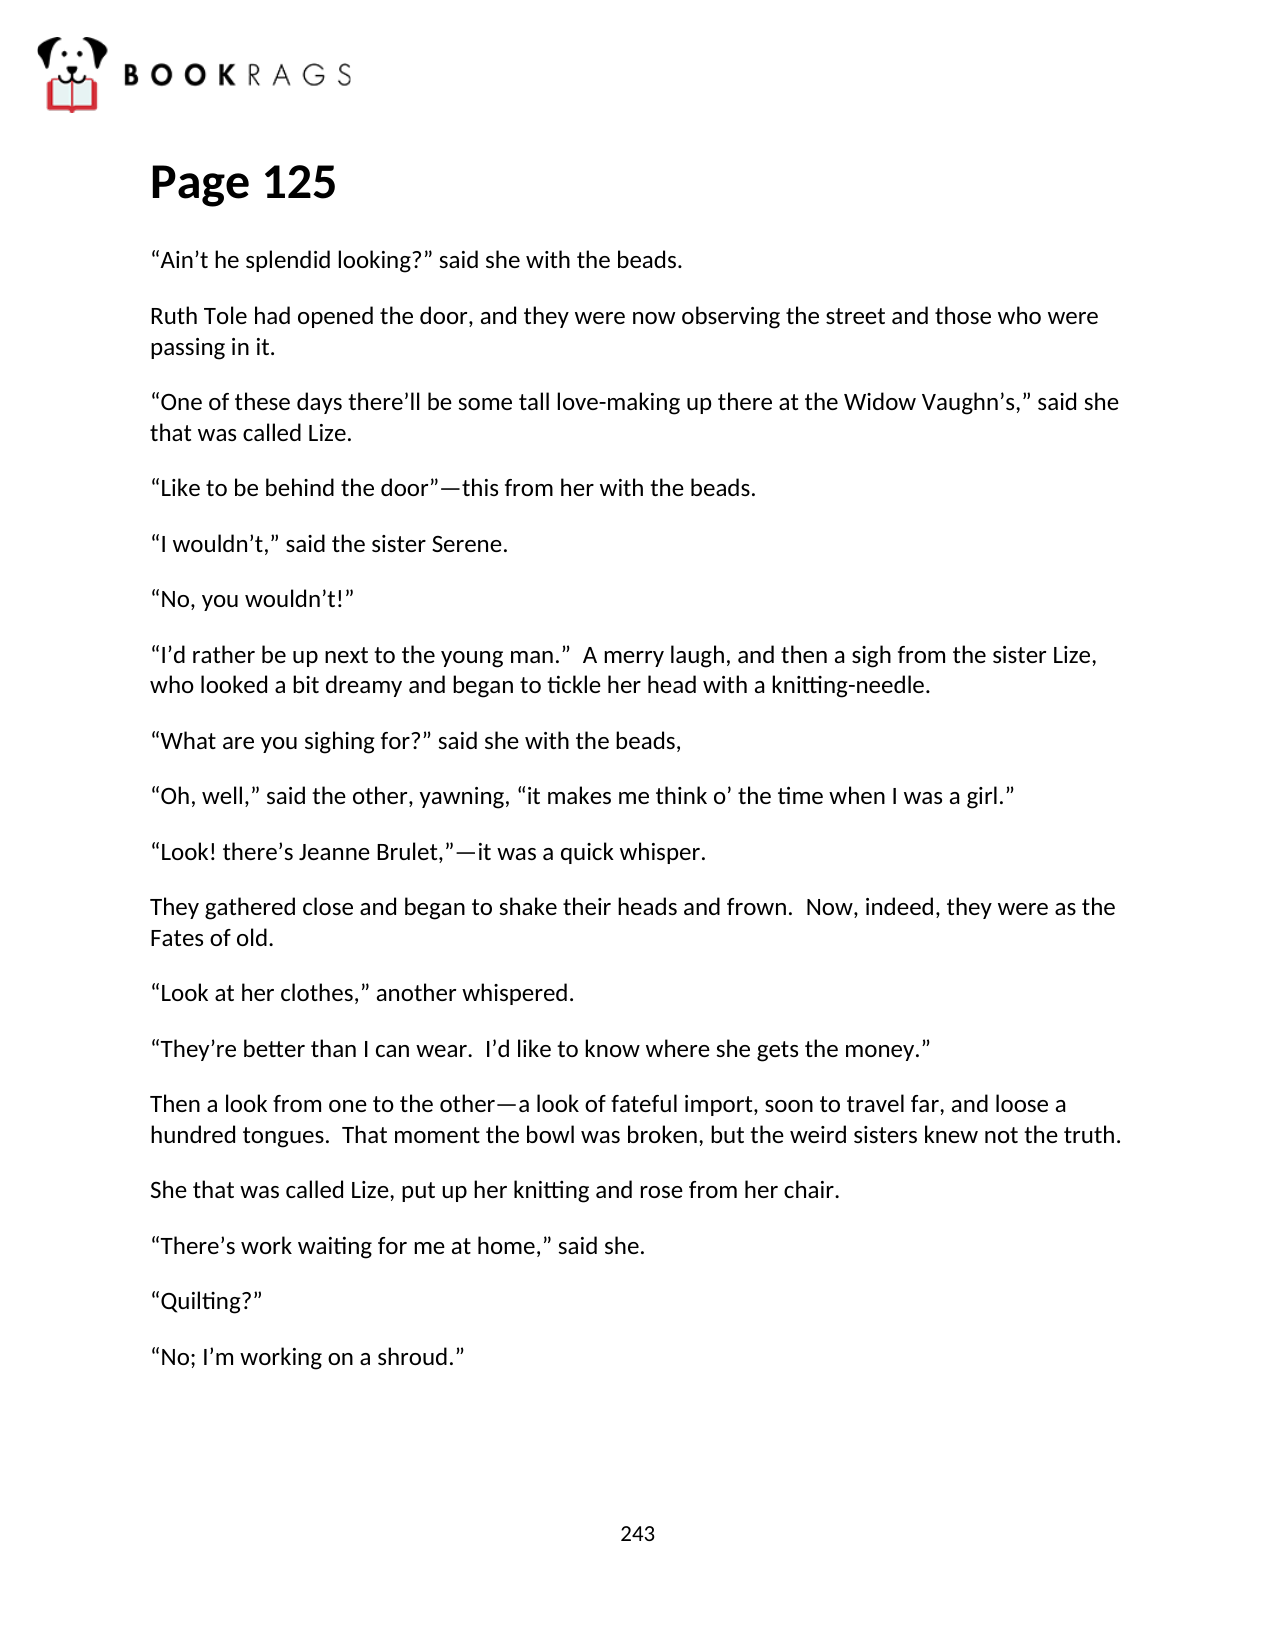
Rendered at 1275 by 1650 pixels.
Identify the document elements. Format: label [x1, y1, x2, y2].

picture [37, 37, 351, 113]
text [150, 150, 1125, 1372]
